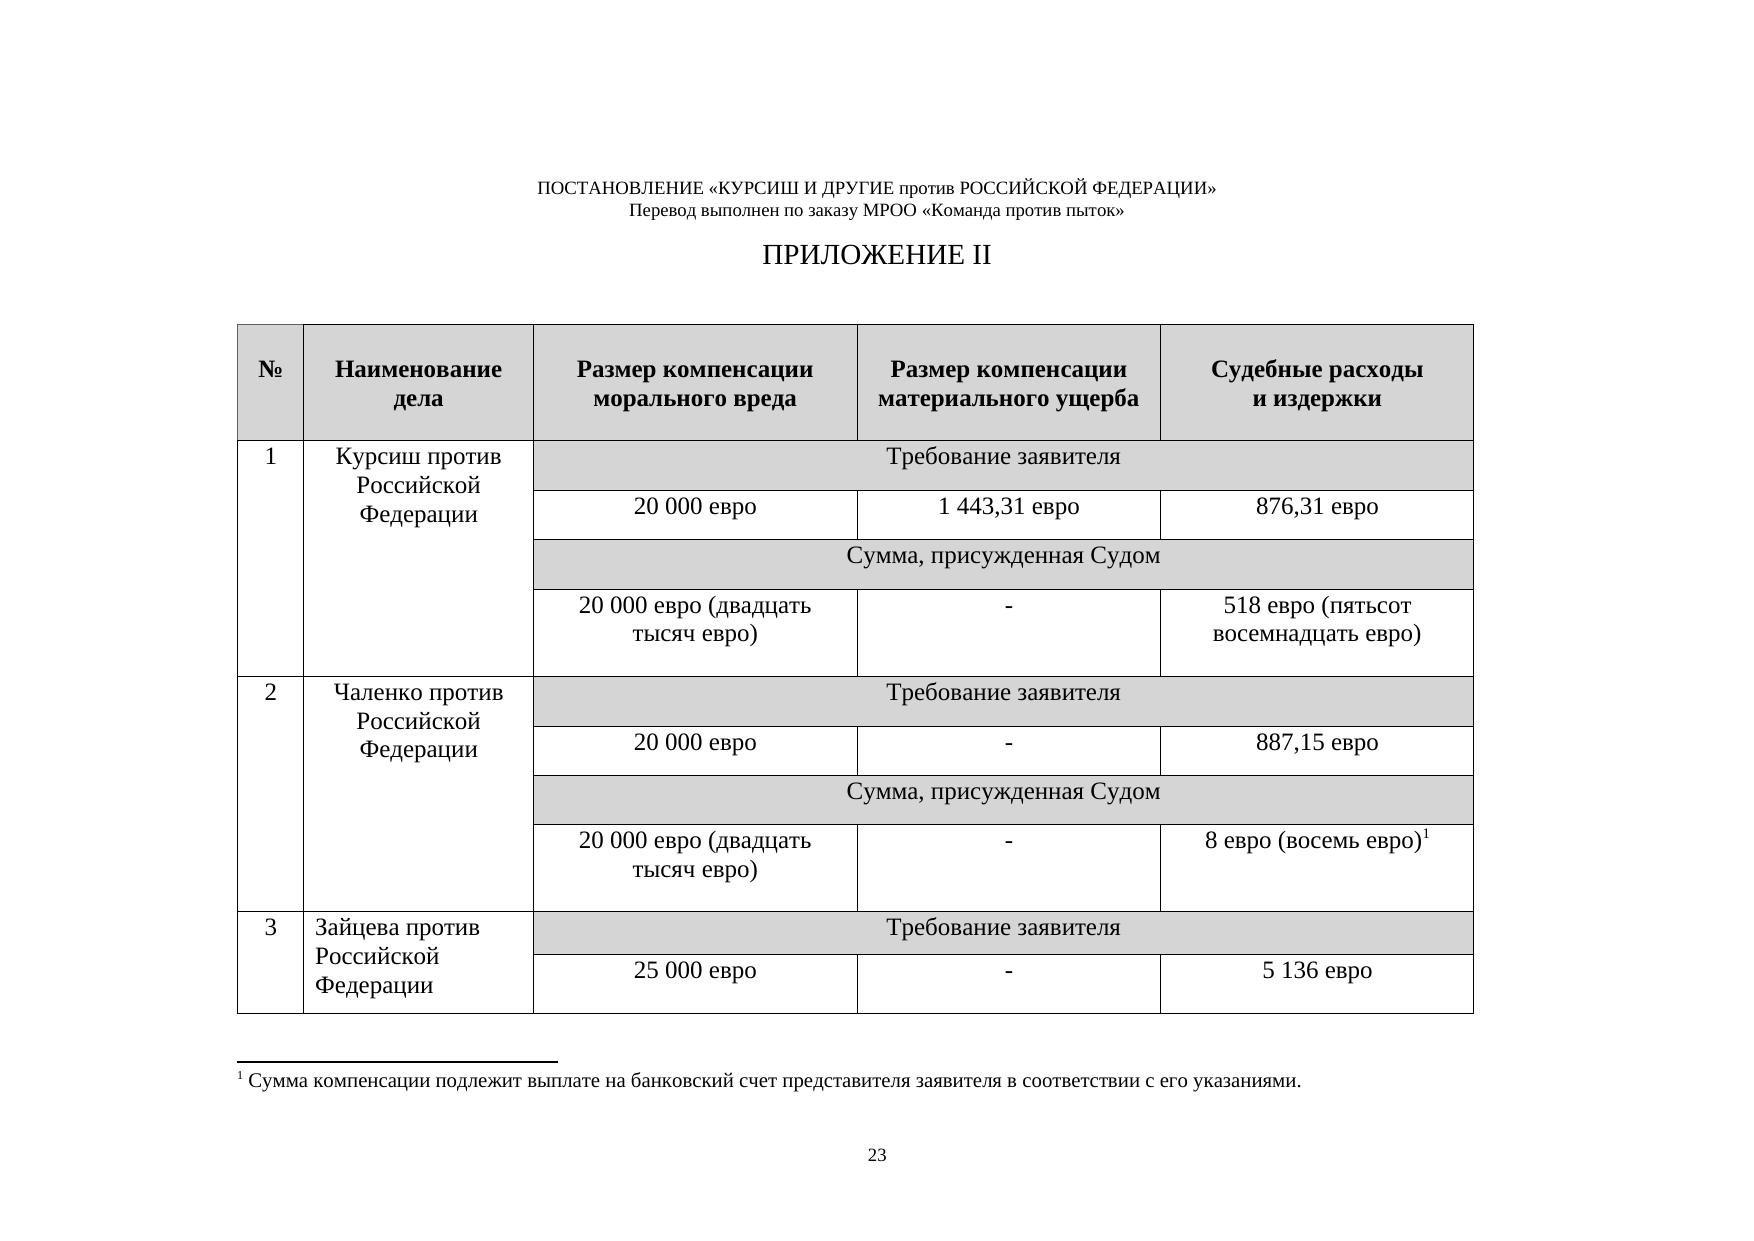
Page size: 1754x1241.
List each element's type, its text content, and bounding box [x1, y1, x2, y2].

table_cell 20 000 евро [534, 491, 857, 539]
table_cell - [858, 955, 1160, 1013]
table_cell 1 [238, 441, 303, 676]
table_cell Зайцева против Российской Федерации [304, 912, 533, 1013]
table_cell 876,31 евро [1161, 491, 1473, 539]
table_cell 2 [238, 677, 303, 911]
table_cell 20 000 евро [534, 727, 857, 775]
table_cell 887,15 евро [1161, 727, 1473, 775]
table_cell Чаленко против Российской Федерации [304, 677, 533, 911]
table_header Судебные расходы и издержки [1161, 325, 1473, 440]
table_cell Сумма, присужденная Судом [534, 776, 1473, 824]
table_cell 8 евро (восемь евро) [1161, 825, 1473, 911]
table_cell 25 000 евро [534, 955, 857, 1013]
table_cell - [858, 727, 1160, 775]
table_cell Требование заявителя [534, 677, 1473, 726]
table_cell Сумма, присужденная Судом [534, 540, 1473, 589]
table_header Наименование дела [304, 325, 533, 440]
table_cell Требование заявителя [534, 912, 1473, 954]
table_cell 1 443,31 евро [858, 491, 1160, 539]
table_cell 5 136 евро [1161, 955, 1473, 1013]
table_cell - [858, 590, 1160, 676]
table_cell Требование заявителя [534, 441, 1473, 490]
text ПРИЛОЖЕНИЕ II [237, 237, 1517, 270]
table_cell 20 000 евро (двадцать тысяч евро) [534, 825, 857, 911]
table_header № [238, 325, 303, 440]
table_cell 3 [238, 912, 303, 1013]
table_header Размер компенсации морального вреда [534, 325, 857, 440]
table_header Размер компенсации материального ущерба [858, 325, 1160, 440]
table_cell Курсиш против Российской Федерации [304, 441, 533, 676]
table_cell 20 000 евро (двадцать тысяч евро) [534, 590, 857, 676]
table_cell 518 евро (пятьсот восемнадцать евро) [1161, 590, 1473, 676]
table_cell - [858, 825, 1160, 911]
